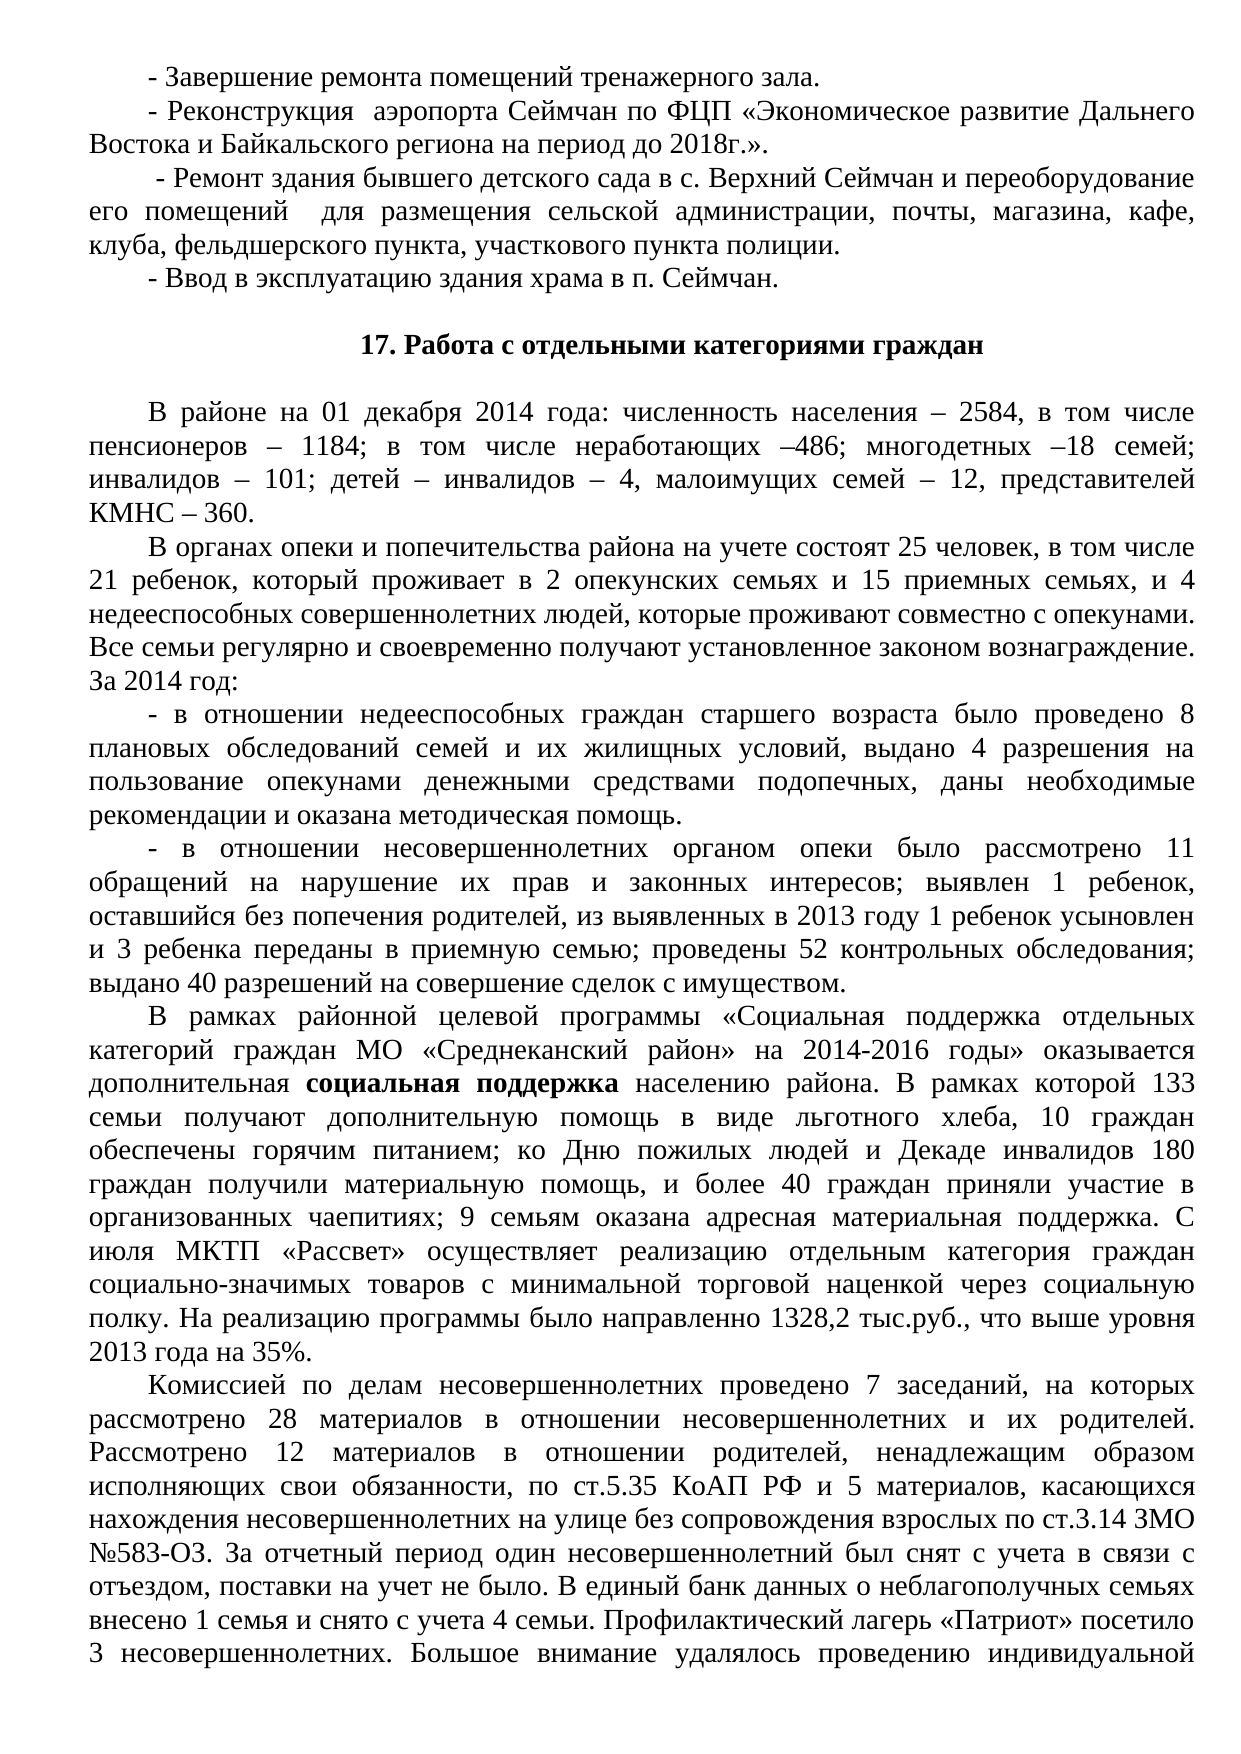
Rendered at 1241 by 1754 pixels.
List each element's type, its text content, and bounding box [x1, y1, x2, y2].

text 17. Работа с отдельными категориями граждан [89, 327, 1196, 361]
text - Реконструкция аэропорта Сеймчан по ФЦП «Экономическое развитие Дальнего Востока и Байкальского региона на период до 2018г.». [89, 93, 1196, 160]
text - Ремонт здания бывшего детского сада в с. Верхний Сеймчан и переоборудование его помещений для размещения сельской администрации, почты, магазина, кафе, клуба, фельдшерского пункта, участкового пункта полиции. [89, 160, 1196, 260]
text - в отношении недееспособных граждан старшего возраста было проведено 8 плановых обследований семей и их жилищных условий, выдано 4 разрешения на пользование опекунами денежными средствами подопечных, даны необходимые рекомендации и оказана методическая помощь. [89, 696, 1196, 831]
text - Ввод в эксплуатацию здания храма в п. Сеймчан. [89, 260, 1196, 294]
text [89, 1367, 1196, 1669]
text - в отношении несовершеннолетних органом опеки было рассмотрено 11 обращений на нарушение их прав и законных интересов; выявлен 1 ребенок, оставшийся без попечения родителей, из выявленных в 2013 году 1 ребенок усыновлен и 3 ребенка переданы в приемную семью; проведены 52 контрольных обследования; выдано 40 разрешений на совершение сделок с имуществом. [89, 831, 1196, 998]
text - Завершение ремонта помещений тренажерного зала. [89, 59, 1196, 93]
text В районе на 01 декабря 2014 года: численность населения – 2584, в том числе пенсионеров – 1184; в том числе неработающих –486; многодетных –18 семей; инвалидов – 101; детей – инвалидов – 4, малоимущих семей – 12, представителей КМНС – 360. [89, 394, 1196, 529]
text В рамках районной целевой программы «Социальная поддержка отдельных категорий граждан МО «Среднеканский район» на 2014-2016 годы» оказывается дополнительная социальная поддержка населению района. В рамках которой 133 семьи получают дополнительную помощь в виде льготного хлеба, 10 граждан обеспечены горячим питанием; ко Дню пожилых людей и Декаде инвалидов 180 граждан получили материальную помощь, и более 40 граждан приняли участие в организованных чаепитиях; 9 семьям оказана адресная материальная поддержка. С июля МКТП «Рассвет» осуществляет реализацию отдельным категория граждан социально-значимых товаров с минимальной торговой наценкой через социальную полку. На реализацию программы было направленно 1328,2 тыс.руб., что выше уровня 2013 года на 35%. [89, 998, 1196, 1367]
text В органах опеки и попечительства района на учете состоят 25 человек, в том числе 21 ребенок, который проживает в 2 опекунских семьях и 15 приемных семьях, и 4 недееспособных совершеннолетних людей, которые проживают совместно с опекунами. Все семьи регулярно и своевременно получают установленное законом вознаграждение. За 2014 год: [89, 529, 1196, 696]
